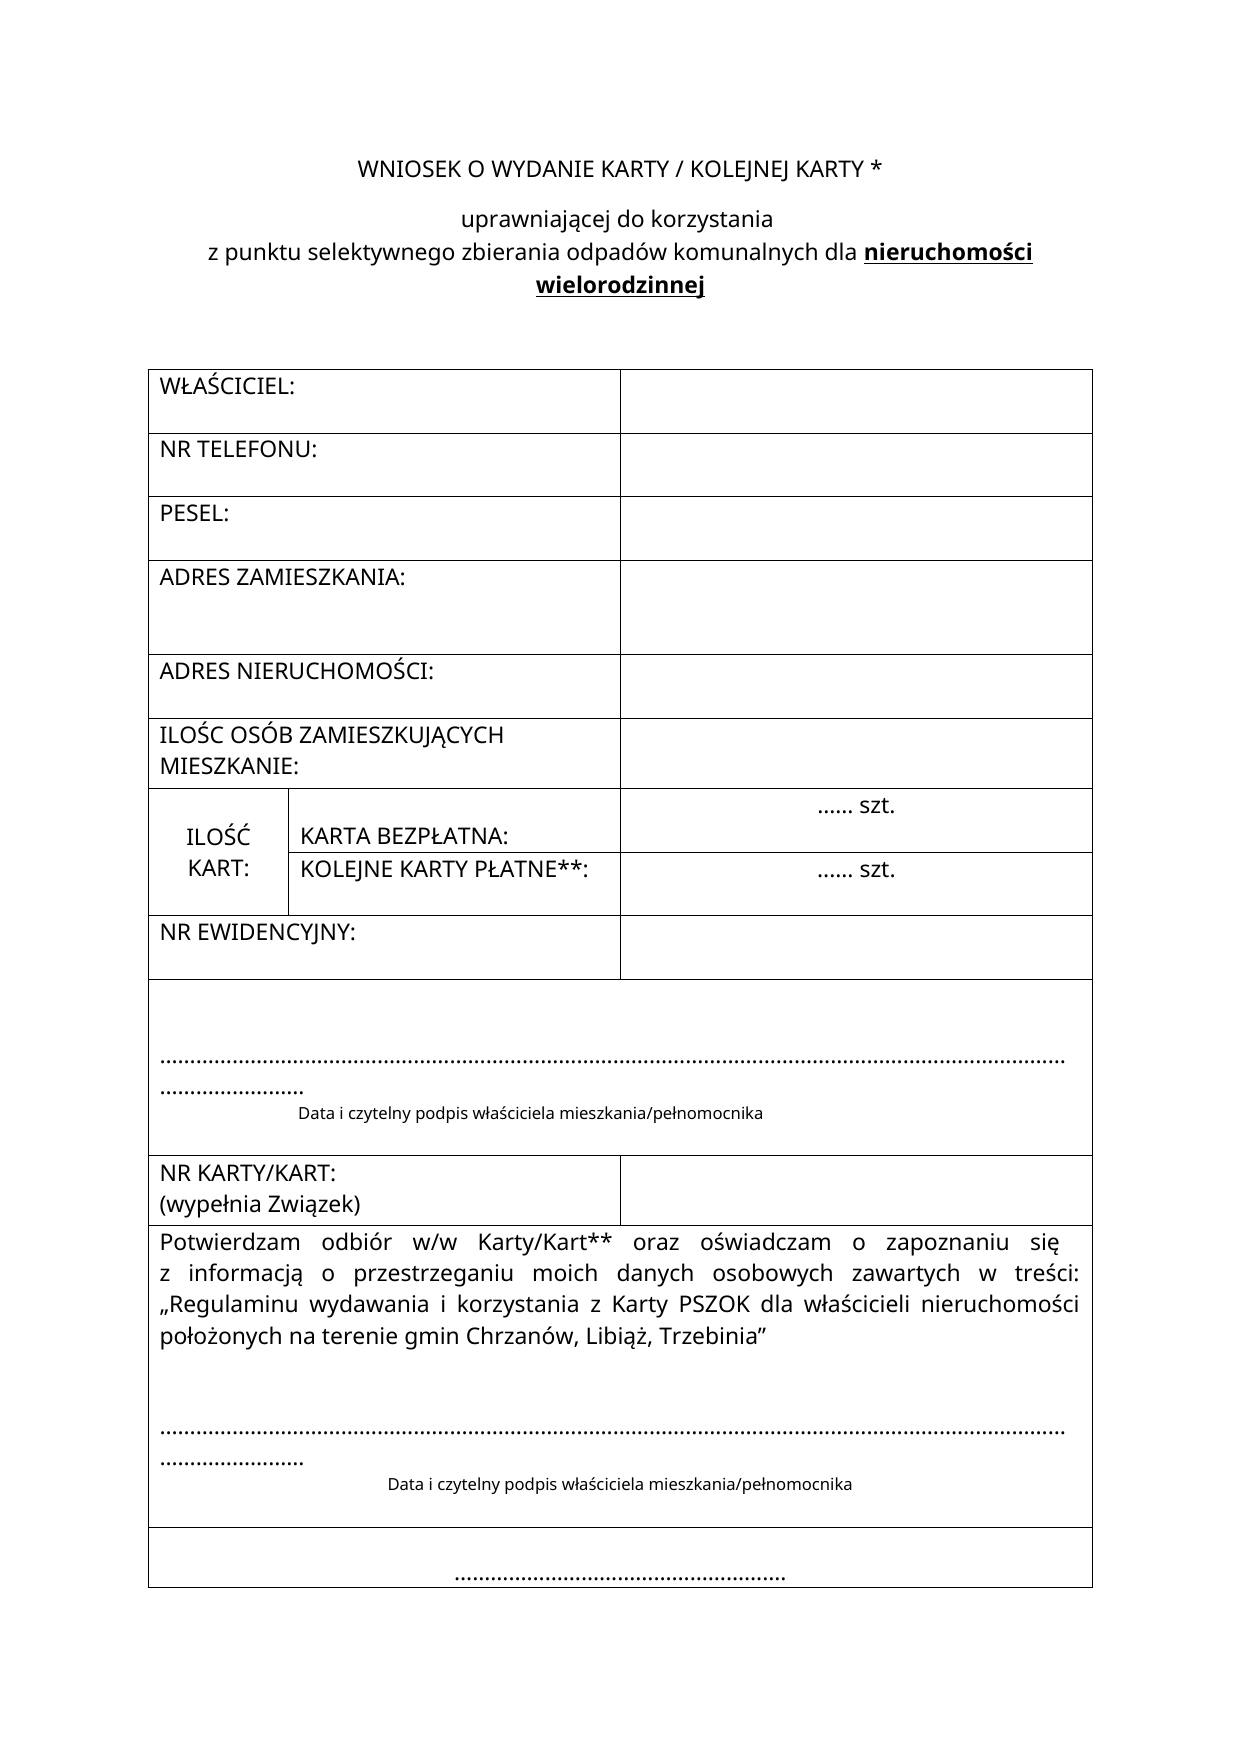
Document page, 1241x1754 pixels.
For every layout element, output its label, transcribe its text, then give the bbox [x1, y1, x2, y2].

table_cell ADRES ZAMIESZKANIA: [149, 561, 620, 654]
table_cell ADRES NIERUCHOMOŚCI: [149, 655, 620, 718]
table_cell [621, 561, 1092, 654]
table_cell ILOŚC OSÓB ZAMIESZKUJĄCYCH MIESZKANIE: [149, 719, 620, 788]
text uprawniającej do korzystania z punktu selektywnego zbierania odpadów komunalnych dla nieruchomości wielorodzinnej [148, 203, 1093, 301]
table_cell [621, 655, 1092, 718]
table_cell NR EWIDENCYJNY: [149, 916, 620, 979]
table_cell [621, 916, 1092, 979]
table_cell NR KARTY/KART: (wypełnia Związek) [149, 1156, 620, 1225]
table_cell Potwierdzam odbiór w/w Karty/Kart** oraz oświadczam o zapoznaniu się z informacją o przestrzeganiu moich danych osobowych zawartych w treści: „Regulaminu wydawania i korzystania z Karty PSZOK dla właścicieli nieruchomości położonych na terenie gmin Chrzanów, Libiąż, Trzebinia” ………………………………………………………………………………………………………………………………………………………… Data i czytelny podpis właściciela mieszkania/pełnomocnika [149, 1226, 1092, 1527]
table_cell …… szt. [621, 789, 1092, 852]
table_cell NR TELEFONU: [149, 434, 620, 496]
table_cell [149, 1528, 1092, 1587]
table_cell PESEL: [149, 497, 620, 559]
table_cell KARTA BEZPŁATNA: [289, 789, 620, 852]
table_cell [621, 434, 1092, 496]
text WNIOSEK O WYDANIE KARTY / KOLEJNEJ KARTY * [148, 153, 1093, 184]
table_cell ..…. szt. [621, 853, 1092, 915]
table_header [621, 370, 1092, 432]
table_header WŁAŚCICIEL: [149, 370, 620, 432]
table_cell [621, 497, 1092, 559]
table_cell KOLEJNE KARTY PŁATNE**: [289, 853, 620, 915]
table_cell [621, 1156, 1092, 1225]
table_cell ILOŚĆ KART: [149, 789, 288, 915]
table_cell ………………………………………………………………………………………………………………………………………………………… Data i czytelny podpis właściciela mieszkania/pełnomocnika [149, 980, 1092, 1155]
table_cell [621, 719, 1092, 788]
